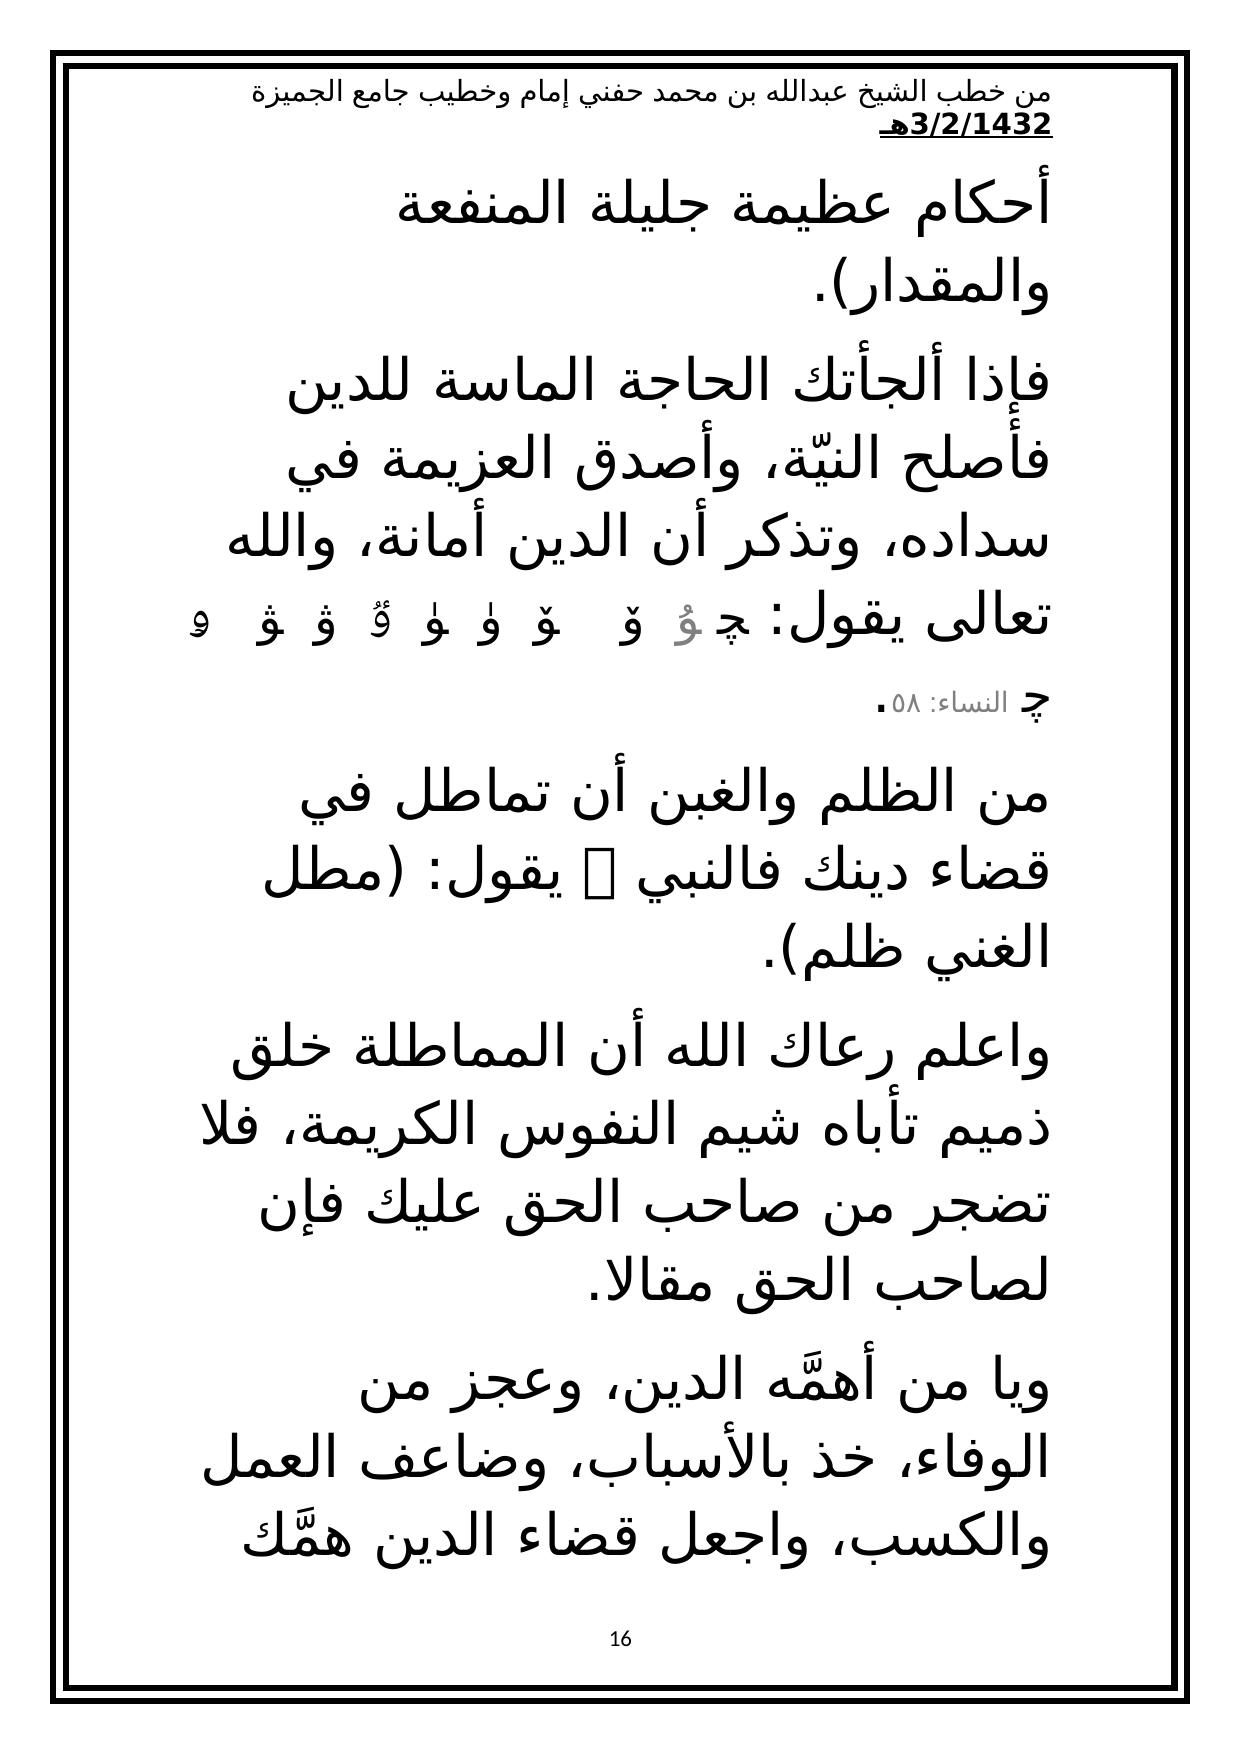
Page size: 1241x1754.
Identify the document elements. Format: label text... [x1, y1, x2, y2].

text من الظلم والغبن أن تماطل في قضاء دينك فالنبي يقول: (مطل الغني ظلم). [187, 757, 1053, 981]
text واعلم رعاك الله أن المماطلة خلق ذميم تأباه شيم النفوس الكريمة، فلا تضجر من صاحب الحق عليك فإن لصاحب الحق مقالا. [187, 1012, 1053, 1314]
text فإذا ألجأتك الحاجة الماسة للدين فأصلح النيّة، وأصدق العزيمة في سداده، وتذكر أن الدين أمانة، والله تعالى يقول: ﭽ ﯘ ﯙ ﯚ ﯛ ﯜ ﯝ ﯞ ﯟ ﯠ ﭼ النساء: ٥٨. [187, 346, 1053, 726]
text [187, 1345, 1053, 1569]
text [187, 169, 1053, 315]
